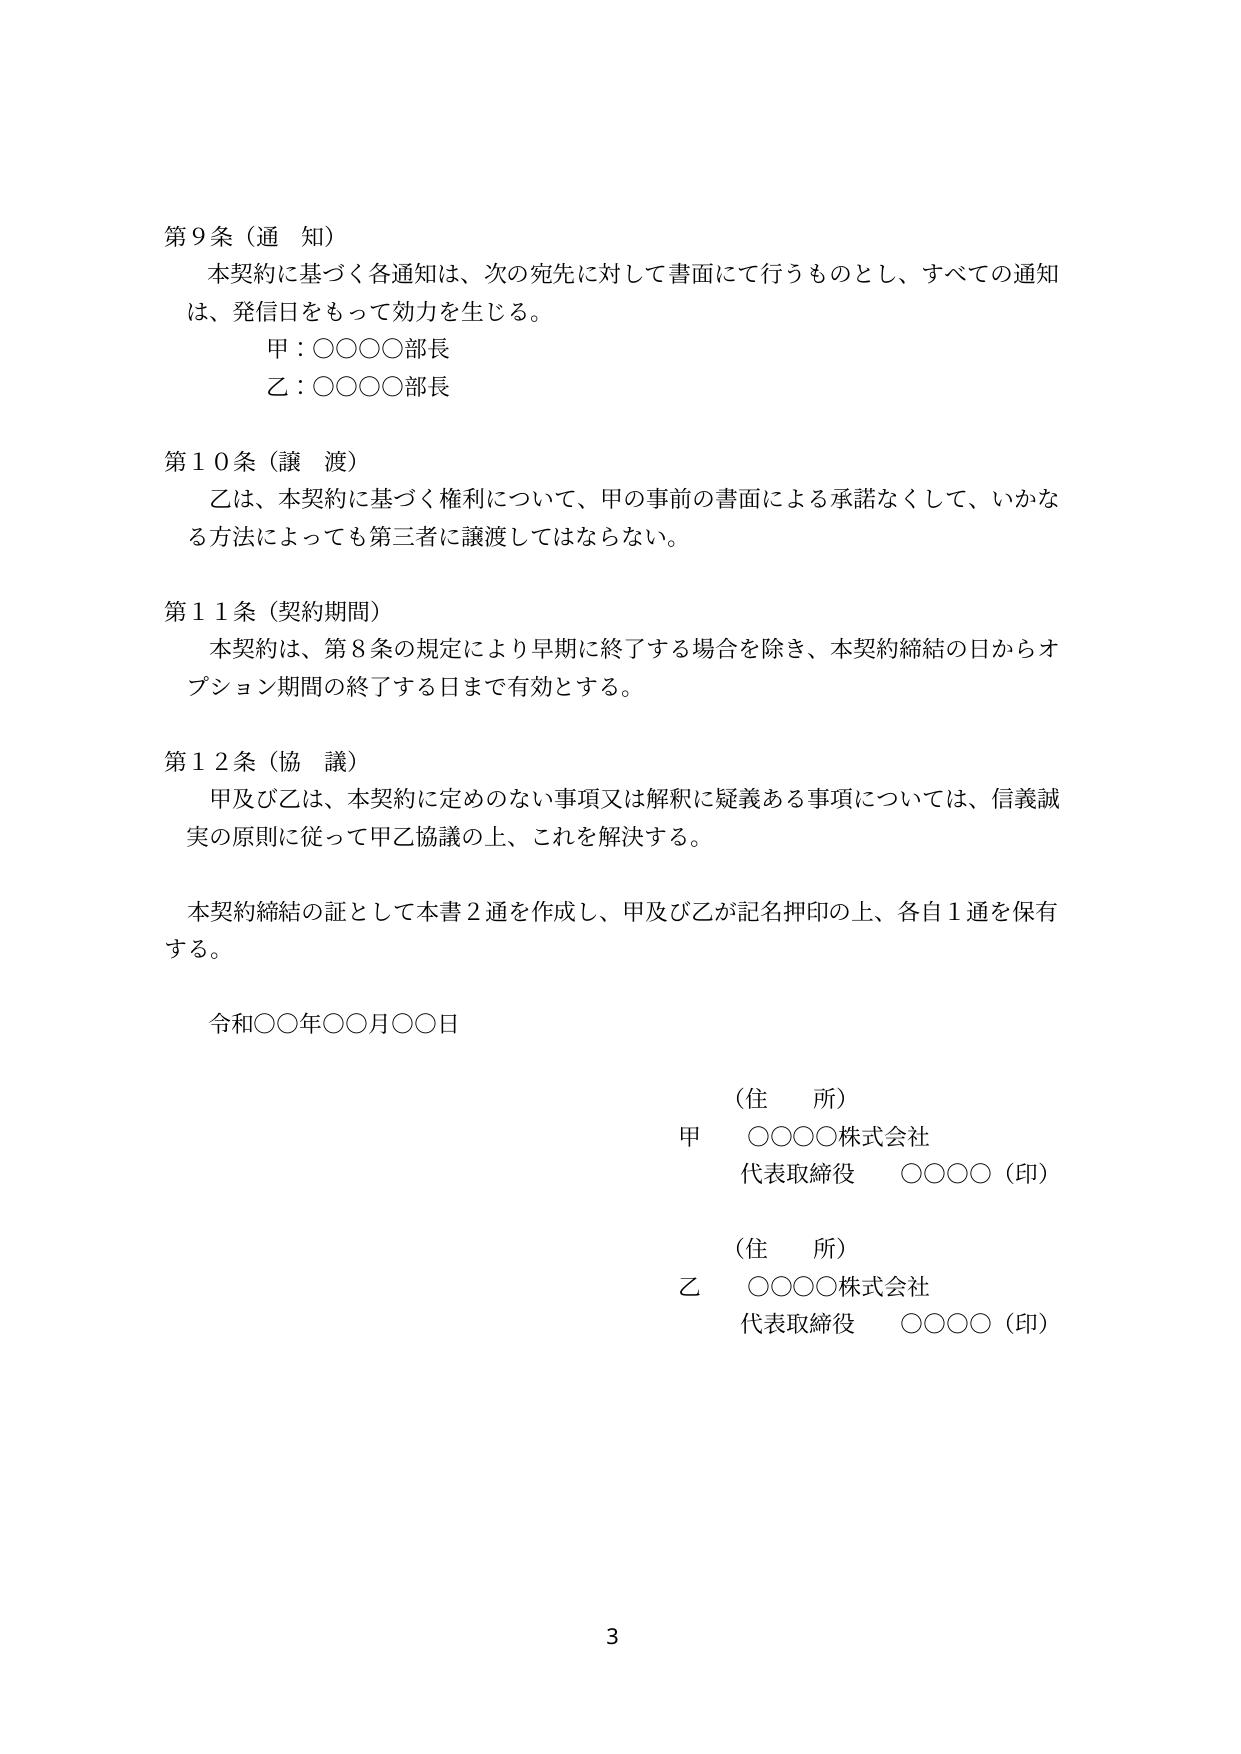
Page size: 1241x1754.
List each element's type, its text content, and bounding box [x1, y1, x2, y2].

text （住 所） [722, 1079, 1017, 1117]
text 甲及び乙は、本契約に定めのない事項又は解釈に疑義ある事項については、信義誠実の原則に従って甲乙協議の上、これを解決する。 [186, 779, 1061, 854]
text 第１２条（協 議） [164, 742, 1061, 779]
text 甲：○○○○部長 [175, 329, 1061, 367]
text 本契約に基づく各通知は、次の宛先に対して書面にて行うものとし、すべての通知は、発信日をもって効力を生じる。 [186, 254, 1061, 329]
text 乙は、本契約に基づく権利について、甲の事前の書面による承諾なくして、いかなる方法によっても第三者に譲渡してはならない。 [186, 479, 1061, 554]
text （住 所） [722, 1229, 1017, 1267]
text 代表取締役 ○○○○（印） [233, 1154, 1061, 1192]
text 代表取締役 ○○○○（印） [233, 1304, 1061, 1342]
text 乙：○○○○部長 [175, 367, 1061, 404]
text 乙 ○○○○株式会社 [678, 1267, 973, 1304]
text 甲 ○○○○株式会社 [678, 1117, 973, 1154]
text 本契約締結の証として本書２通を作成し、甲及び乙が記名押印の上、各自１通を保有する。 [164, 892, 1061, 967]
text 本契約は、第８条の規定により早期に終了する場合を除き、本契約締結の日からオプション期間の終了する日まで有効とする。 [186, 629, 1061, 704]
text 令和○○年○○月○○日 [208, 1004, 1061, 1042]
text 第９条（通 知） [164, 217, 1061, 254]
text 第１１条（契約期間） [164, 592, 1061, 629]
text 第１０条（譲 渡） [164, 442, 1061, 479]
